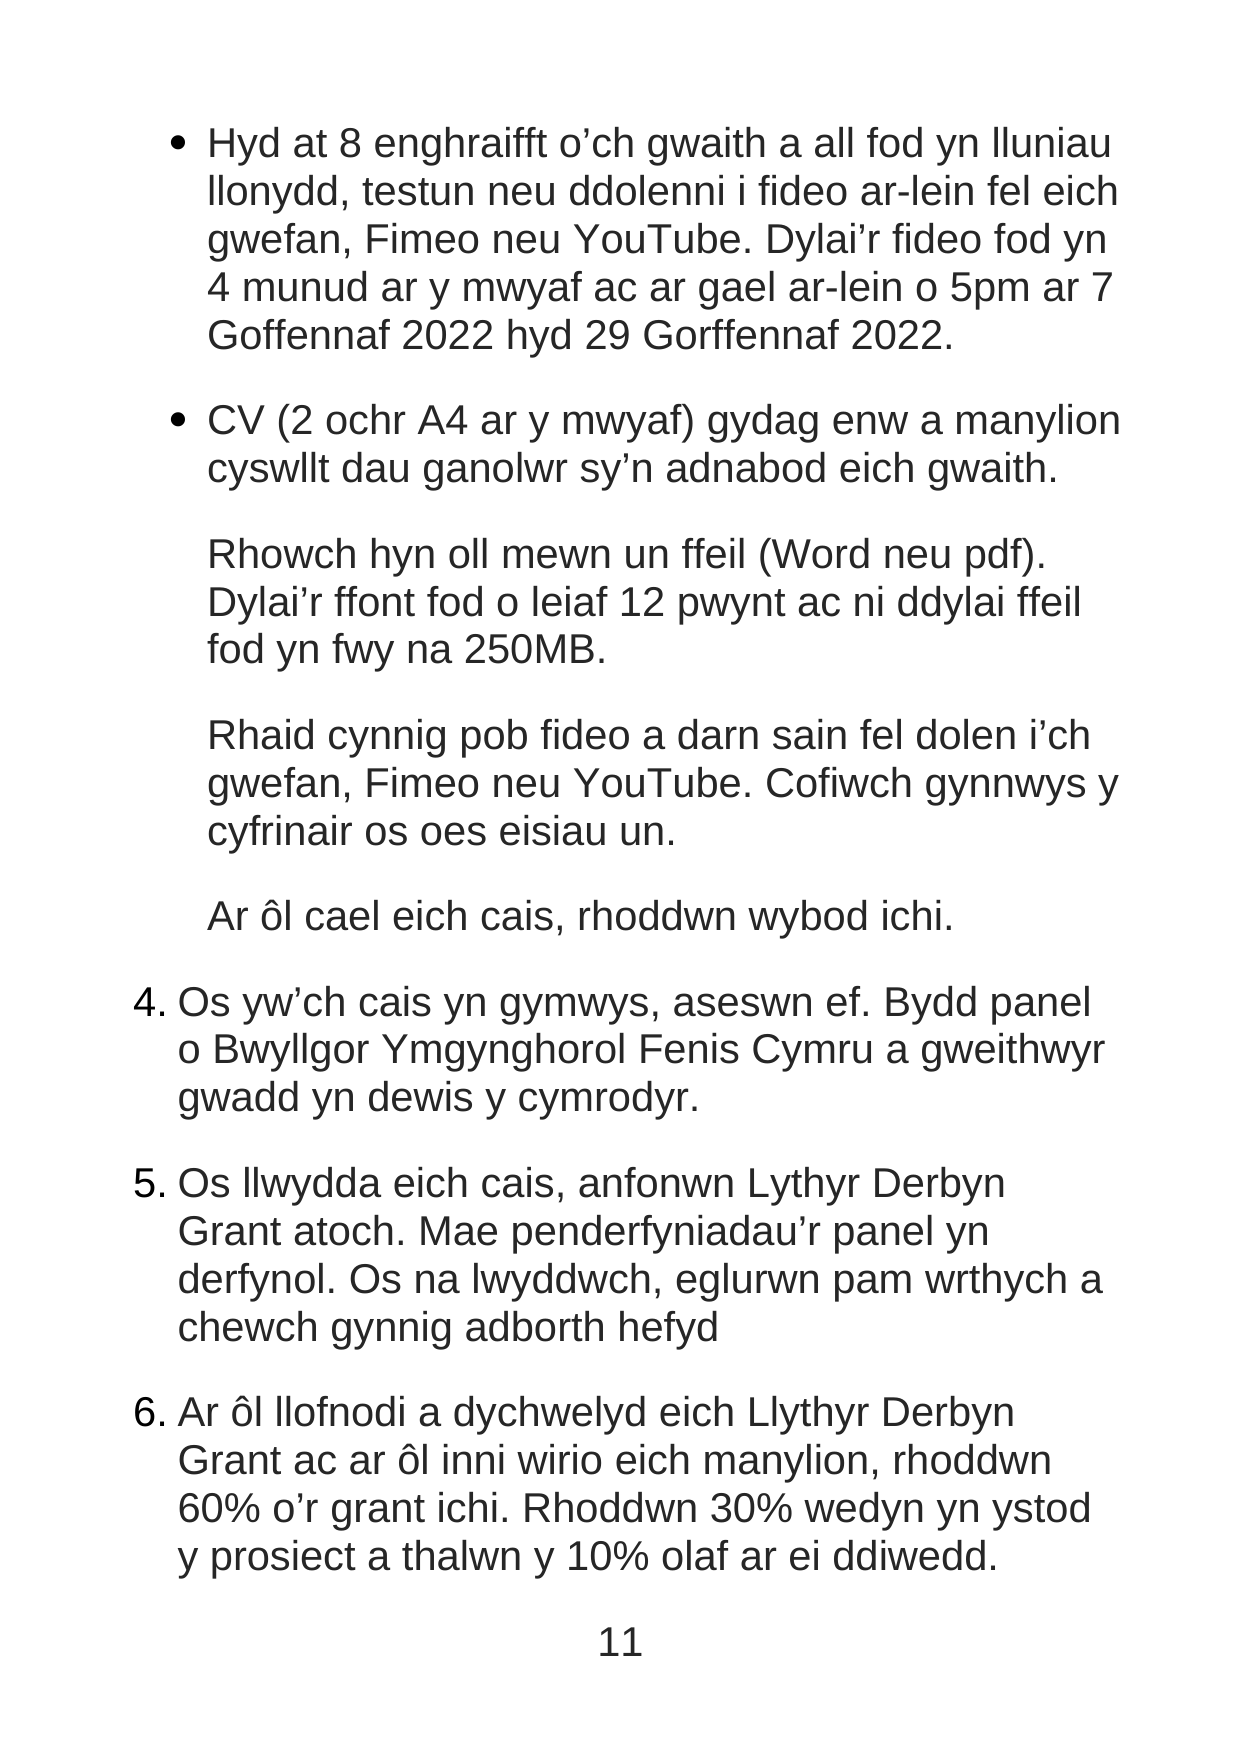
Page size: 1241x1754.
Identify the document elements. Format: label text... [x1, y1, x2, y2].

list Os llwydda eich cais, anfonwn Lythyr Derbyn Grant atoch. Mae penderfyniadau’r panel yn derfynol. Os na lwyddwch, eglurwn pam wrthych a chewch gynnig adborth hefyd [133, 1158, 1122, 1350]
list Ar ôl cael eich cais, rhoddwn wybod ichi. [207, 891, 1122, 939]
list Rhowch hyn oll mewn un ffeil (Word neu pdf). Dylai’r ffont fod o leiaf 12 pwynt ac ni ddylai ffeil fod yn fwy na 250MB. [207, 529, 1122, 673]
list Rhaid cynnig pob fideo a darn sain fel dolen i’ch gwefan, Fimeo neu YouTube. Cofiwch gynnwys y cyfrinair os oes eisiau un. [207, 710, 1122, 854]
list Hyd at 8 enghraifft o’ch gwaith a all fod yn lluniau llonydd, testun neu ddolenni i fideo ar-lein fel eich gwefan, Fimeo neu YouTube. Dylai’r fideo fod yn 4 munud ar y mwyaf ac ar gael ar-lein o 5pm ar 7 Goffennaf 2022 hyd 29 Gorffennaf 2022. [171, 118, 1122, 358]
list Os yw’ch cais yn gymwys, aseswn ef. Bydd panel o Bwyllgor Ymgynghorol Fenis Cymru a gweithwyr gwadd yn dewis y cymrodyr. [133, 977, 1122, 1121]
list CV (2 ochr A4 ar y mwyaf) gydag enw a manylion cyswllt dau ganolwr sy’n adnabod eich gwaith. [171, 395, 1122, 491]
list Ar ôl llofnodi a dychwelyd eich Llythyr Derbyn Grant ac ar ôl inni wirio eich manylion, rhoddwn 60% o’r grant ichi. Rhoddwn 30% wedyn yn ystod y prosiect a thalwn y 10% olaf ar ei ddiwedd. [133, 1387, 1122, 1579]
